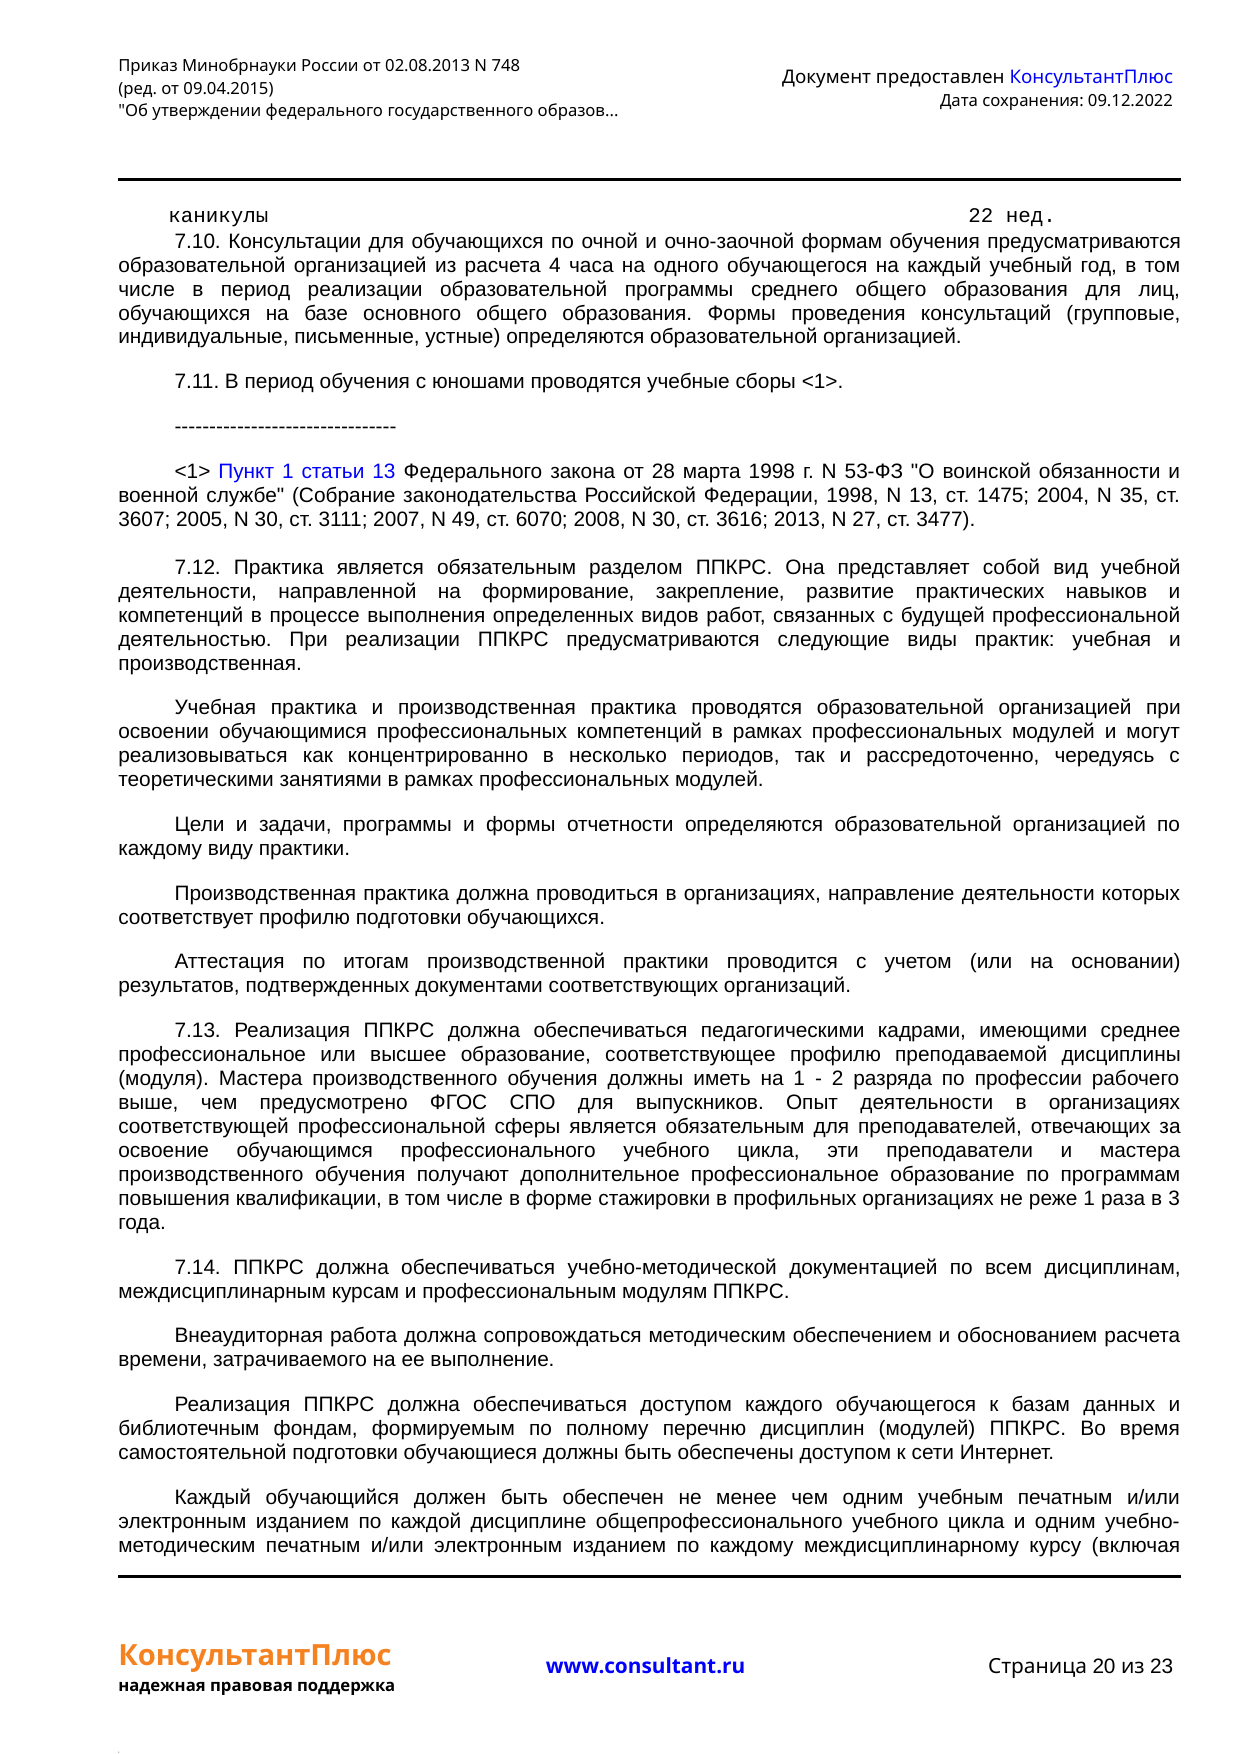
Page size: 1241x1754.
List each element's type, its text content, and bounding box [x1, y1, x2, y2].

text Реализация ППКРС должна обеспечиваться доступом каждого обучающегося к базам данных и библиотечным фондам, формируемым по полному перечню дисциплин (модулей) ППКРС. Во время самостоятельной подготовки обучающиеся должны быть обеспечены доступом к сети Интернет. [118, 1392, 1181, 1464]
text <1> Пункт 1 статьи 13 Федерального закона от 28 марта 1998 г. N 53-ФЗ "О воинской обязанности и военной службе" (Собрание законодательства Российской Федерации, 1998, N 13, ст. 1475; 2004, N 35, ст. 3607; 2005, N 30, ст. 3111; 2007, N 49, ст. 6070; 2008, N 30, ст. 3616; 2013, N 27, ст. 3477). [118, 459, 1181, 531]
text 7.11. В период обучения с юношами проводятся учебные сборы <1>. [118, 369, 1181, 393]
text 7.14. ППКРС должна обеспечиваться учебно-методической документацией по всем дисциплинам, междисциплинарным курсам и профессиональным модулям ППКРС. [118, 1254, 1181, 1302]
text Учебная практика и производственная практика проводятся образовательной организацией при освоении обучающимися профессиональных компетенций в рамках профессиональных модулей и могут реализовываться как концентрированно в несколько периодов, так и рассредоточенно, чередуясь с теоретическими занятиями в рамках профессиональных модулей. [118, 695, 1181, 791]
text -------------------------------- [118, 414, 1181, 438]
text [118, 1485, 1181, 1557]
text Аттестация по итогам производственной практики проводится с учетом (или на основании) результатов, подтвержденных документами соответствующих организаций. [118, 949, 1181, 997]
text 7.12. Практика является обязательным разделом ППКРС. Она представляет собой вид учебной деятельности, направленной на формирование, закрепление, развитие практических навыков и компетенций в процессе выполнения определенных видов работ, связанных с будущей профессиональной деятельностью. При реализации ППКРС предусматриваются следующие виды практик: учебная и производственная. [118, 554, 1181, 674]
text 7.13. Реализация ППКРС должна обеспечиваться педагогическими кадрами, имеющими среднее профессиональное или высшее образование, соответствующее профилю преподаваемой дисциплины (модуля). Мастера производственного обучения должны иметь на 1 - 2 разряда по профессии рабочего выше, чем предусмотрено ФГОС СПО для выпускников. Опыт деятельности в организациях соответствующей профессиональной сферы является обязательным для преподавателей, отвечающих за освоение обучающимся профессионального учебного цикла, эти преподаватели и мастера производственного обучения получают дополнительное профессиональное образование по программам повышения квалификации, в том числе в форме стажировки в профильных организациях не реже 1 раза в 3 года. [118, 1018, 1181, 1234]
text Внеаудиторная работа должна сопровождаться методическим обеспечением и обоснованием расчета времени, затрачиваемого на ее выполнение. [118, 1323, 1181, 1371]
text Цели и задачи, программы и формы отчетности определяются образовательной организацией по каждому виду практики. [118, 812, 1181, 860]
text Производственная практика должна проводиться в организациях, направление деятельности которых соответствует профилю подготовки обучающихся. [118, 881, 1181, 928]
text 7.10. Консультации для обучающихся по очной и очно-заочной формам обучения предусматриваются образовательной организацией из расчета 4 часа на одного обучающегося на каждый учебный год, в том числе в период реализации образовательной программы среднего общего образования для лиц, обучающихся на базе основного общего образования. Формы проведения консультаций (групповые, индивидуальные, письменные, устные) определяются образовательной организацией. [118, 228, 1181, 348]
text каникулы 22 нед. [118, 205, 1181, 228]
